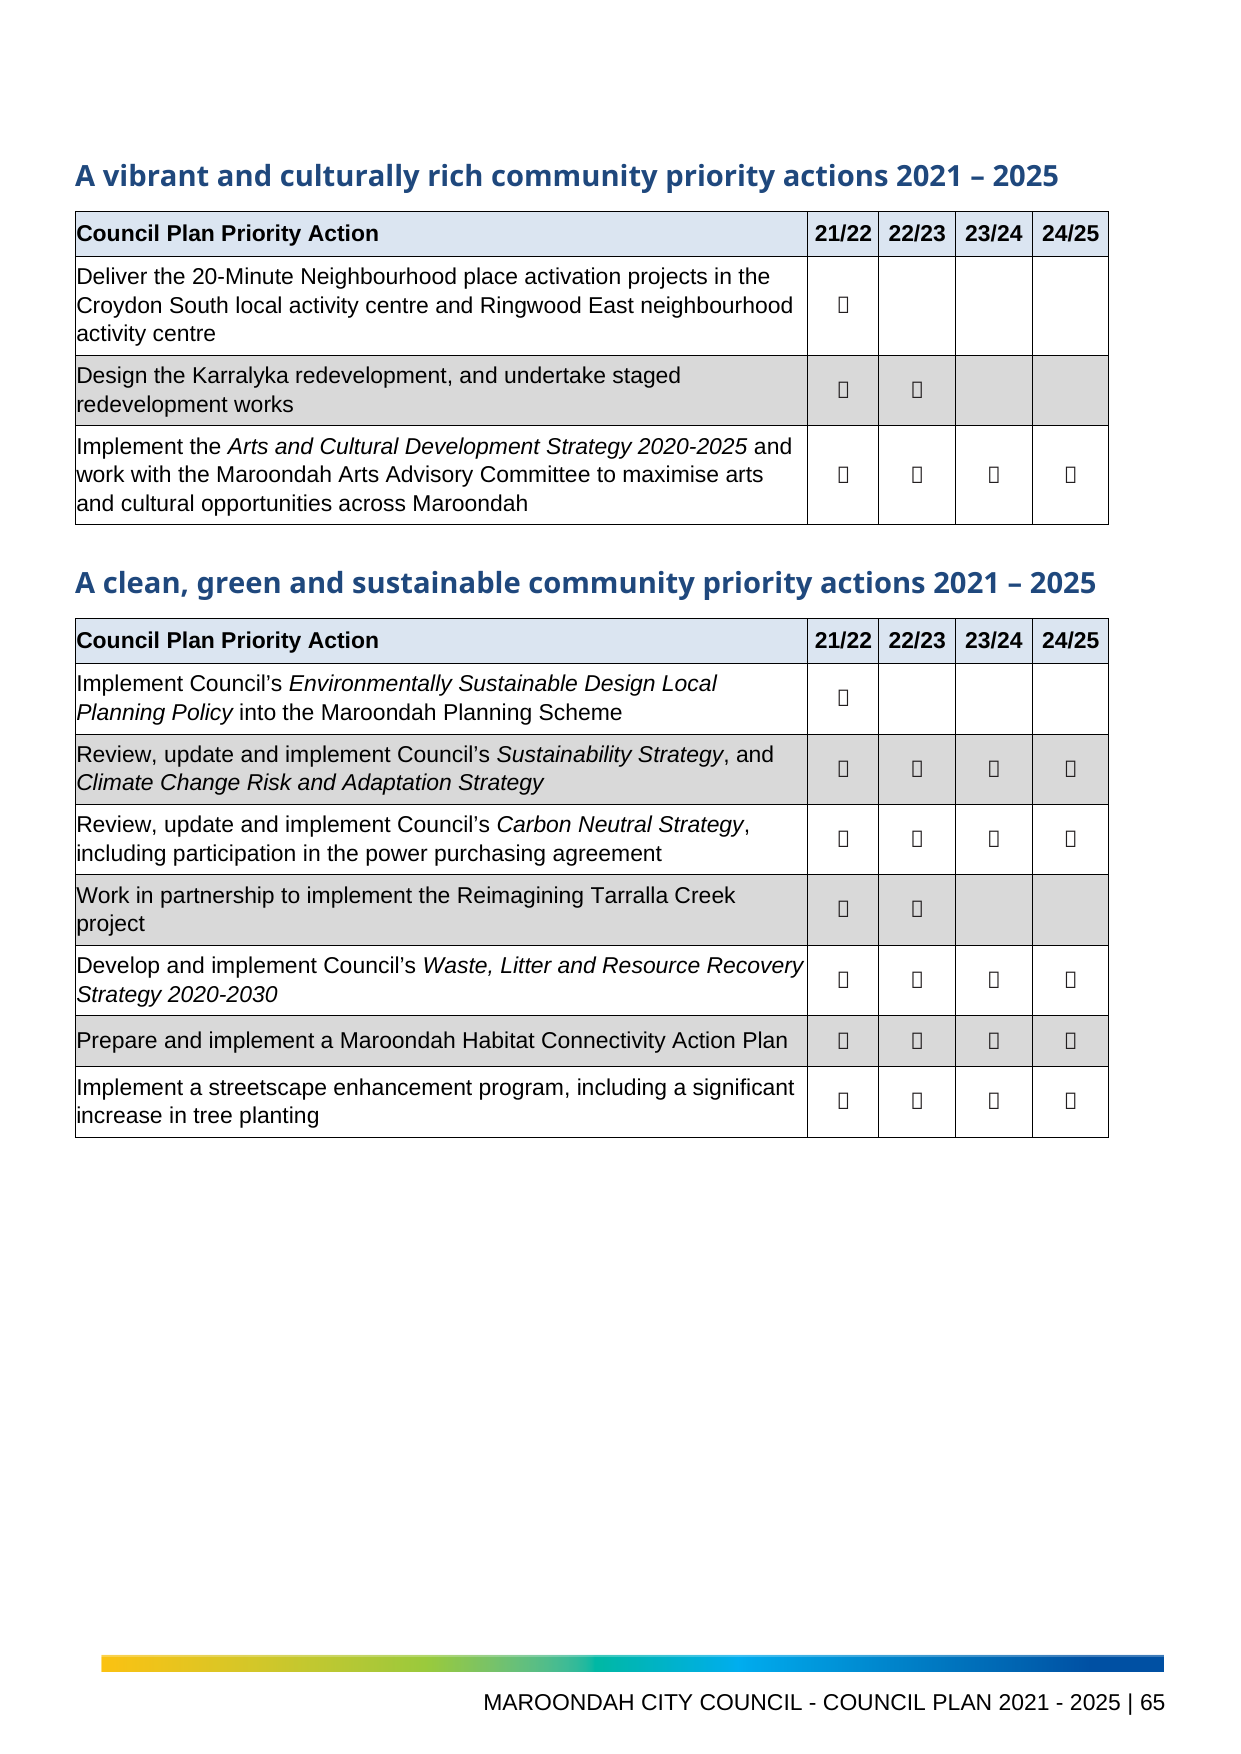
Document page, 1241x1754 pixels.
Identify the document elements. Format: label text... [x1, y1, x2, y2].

table_cell  [808, 426, 878, 524]
table_cell  [879, 875, 955, 945]
table_cell  [1033, 805, 1108, 874]
table_header 21/22 [808, 619, 878, 663]
table_cell  [956, 426, 1032, 524]
table_cell  [808, 356, 878, 425]
table_header 23/24 [956, 212, 1032, 256]
table_cell Design the Karralyka redevelopment, and undertake staged redevelopment works [76, 356, 807, 425]
table_cell  [808, 946, 878, 1015]
table_cell Review, update and implement Council’s Sustainability Strategy, and Climate Change Risk and Adaptation Strategy [76, 735, 807, 804]
table_cell  [956, 805, 1032, 874]
table_cell  [879, 426, 955, 524]
table_cell [956, 257, 1032, 355]
table_cell [956, 875, 1032, 945]
table_cell  [1033, 1016, 1108, 1066]
table_cell  [879, 356, 955, 425]
table_cell Work in partnership to implement the Reimagining Tarralla Creek project [76, 875, 807, 945]
table_cell  [879, 1067, 955, 1137]
table_header 24/25 [1033, 619, 1108, 663]
table_cell [1033, 664, 1108, 733]
table_cell Implement Council’s Environmentally Sustainable Design Local Planning Policy into the Maroondah Planning Scheme [76, 664, 807, 733]
table_cell Implement the Arts and Cultural Development Strategy 2020-2025 and work with the Maroondah Arts Advisory Committee to maximise arts and cultural opportunities across Maroondah [76, 426, 807, 524]
subtitle A clean, green and sustainable community priority actions 2021 – 2025 [75, 563, 1165, 602]
table_cell Prepare and implement a Maroondah Habitat Connectivity Action Plan [76, 1016, 807, 1066]
table_cell [1033, 356, 1108, 425]
table_cell Deliver the 20-Minute Neighbourhood place activation projects in the Croydon South local activity centre and Ringwood East neighbourhood activity centre [76, 257, 807, 355]
subtitle A vibrant and culturally rich community priority actions 2021 – 2025 [75, 156, 1165, 195]
table_cell Develop and implement Council’s Waste, Litter and Resource Recovery Strategy 2020-2030 [76, 946, 807, 1015]
table_cell  [808, 805, 878, 874]
table_cell Review, update and implement Council’s Carbon Neutral Strategy, including participation in the power purchasing agreement [76, 805, 807, 874]
table_cell Implement a streetscape enhancement program, including a significant increase in tree planting [76, 1067, 807, 1137]
table_cell [1033, 875, 1108, 945]
table_cell  [808, 1016, 878, 1066]
table_header 22/23 [879, 212, 955, 256]
table_header 21/22 [808, 212, 878, 256]
table_cell  [1033, 1067, 1108, 1137]
table_header 24/25 [1033, 212, 1108, 256]
table_cell [879, 664, 955, 733]
table_cell [879, 257, 955, 355]
table_cell  [879, 1016, 955, 1066]
table_cell  [956, 735, 1032, 804]
table_cell  [879, 735, 955, 804]
table_cell  [879, 946, 955, 1015]
table_cell  [879, 805, 955, 874]
table_cell  [808, 664, 878, 733]
table_cell  [1033, 946, 1108, 1015]
table_cell  [808, 875, 878, 945]
picture [101, 1654, 1164, 1672]
table_header Council Plan Priority Action [76, 619, 807, 663]
table_header 22/23 [879, 619, 955, 663]
table_cell  [956, 1067, 1032, 1137]
table_cell  [808, 1067, 878, 1137]
table_cell  [808, 735, 878, 804]
table_cell [1033, 257, 1108, 355]
table_cell  [956, 946, 1032, 1015]
table_cell  [956, 1016, 1032, 1066]
table_cell  [808, 257, 878, 355]
table_cell [956, 356, 1032, 425]
table_cell  [1033, 735, 1108, 804]
table_header Council Plan Priority Action [76, 212, 807, 256]
table_header 23/24 [956, 619, 1032, 663]
table_cell [956, 664, 1032, 733]
table_cell  [1033, 426, 1108, 524]
